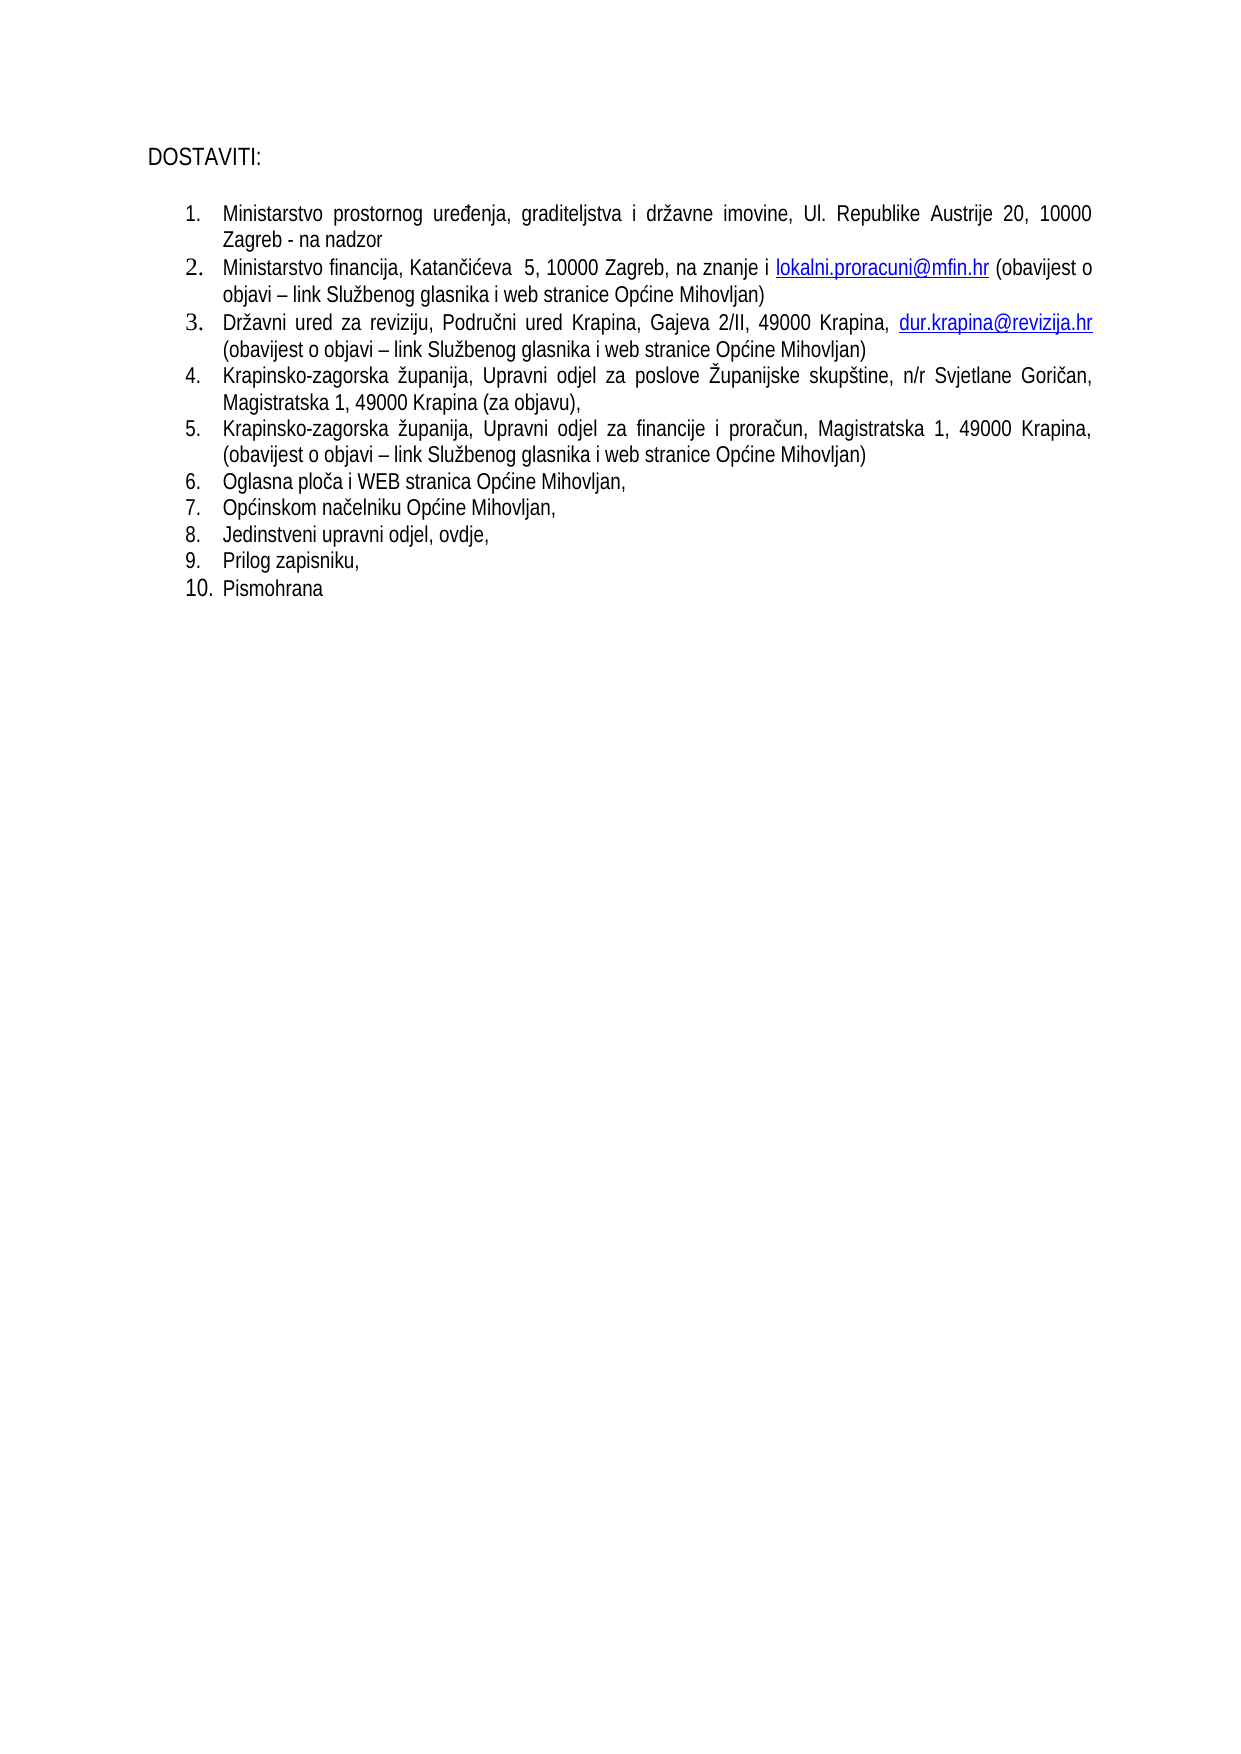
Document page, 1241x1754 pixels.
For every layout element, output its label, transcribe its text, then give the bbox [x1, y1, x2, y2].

text DOSTAVITI: [148, 142, 1093, 171]
list Krapinsko-zagorska županija, Upravni odjel za financije i proračun, Magistratska 1, 49000 Krapina, (obavijest o objavi – link Službenog glasnika i web stranice Općine Mihovljan) [185, 415, 1093, 468]
list Općinskom načelniku Općine Mihovljan, [185, 494, 1093, 521]
list Ministarstvo financija, Katančićeva 5, 10000 Zagreb, na znanje i lokalni.proracuni@mfin.hr (obavijest o objavi – link Službenog glasnika i web stranice Općine Mihovljan) [185, 252, 1093, 307]
list Ministarstvo prostornog uređenja, graditeljstva i državne imovine, Ul. Republike Austrije 20, 10000 Zagreb - na nadzor [185, 199, 1093, 252]
list Oglasna ploča i WEB stranica Općine Mihovljan, [185, 468, 1093, 494]
list Krapinsko-zagorska županija, Upravni odjel za poslove Županijske skupštine, n/r Svjetlane Goričan, Magistratska 1, 49000 Krapina (za objavu), [185, 362, 1093, 415]
list Jedinstveni upravni odjel, ovdje, [185, 521, 1093, 547]
list Prilog zapisniku, [185, 547, 1093, 573]
list Pismohrana [185, 573, 1093, 602]
list Državni ured za reviziju, Područni ured Krapina, Gajeva 2/II, 49000 Krapina, dur.krapina@revizija.hr (obavijest o objavi – link Službenog glasnika i web stranice Općine Mihovljan) [185, 307, 1093, 362]
